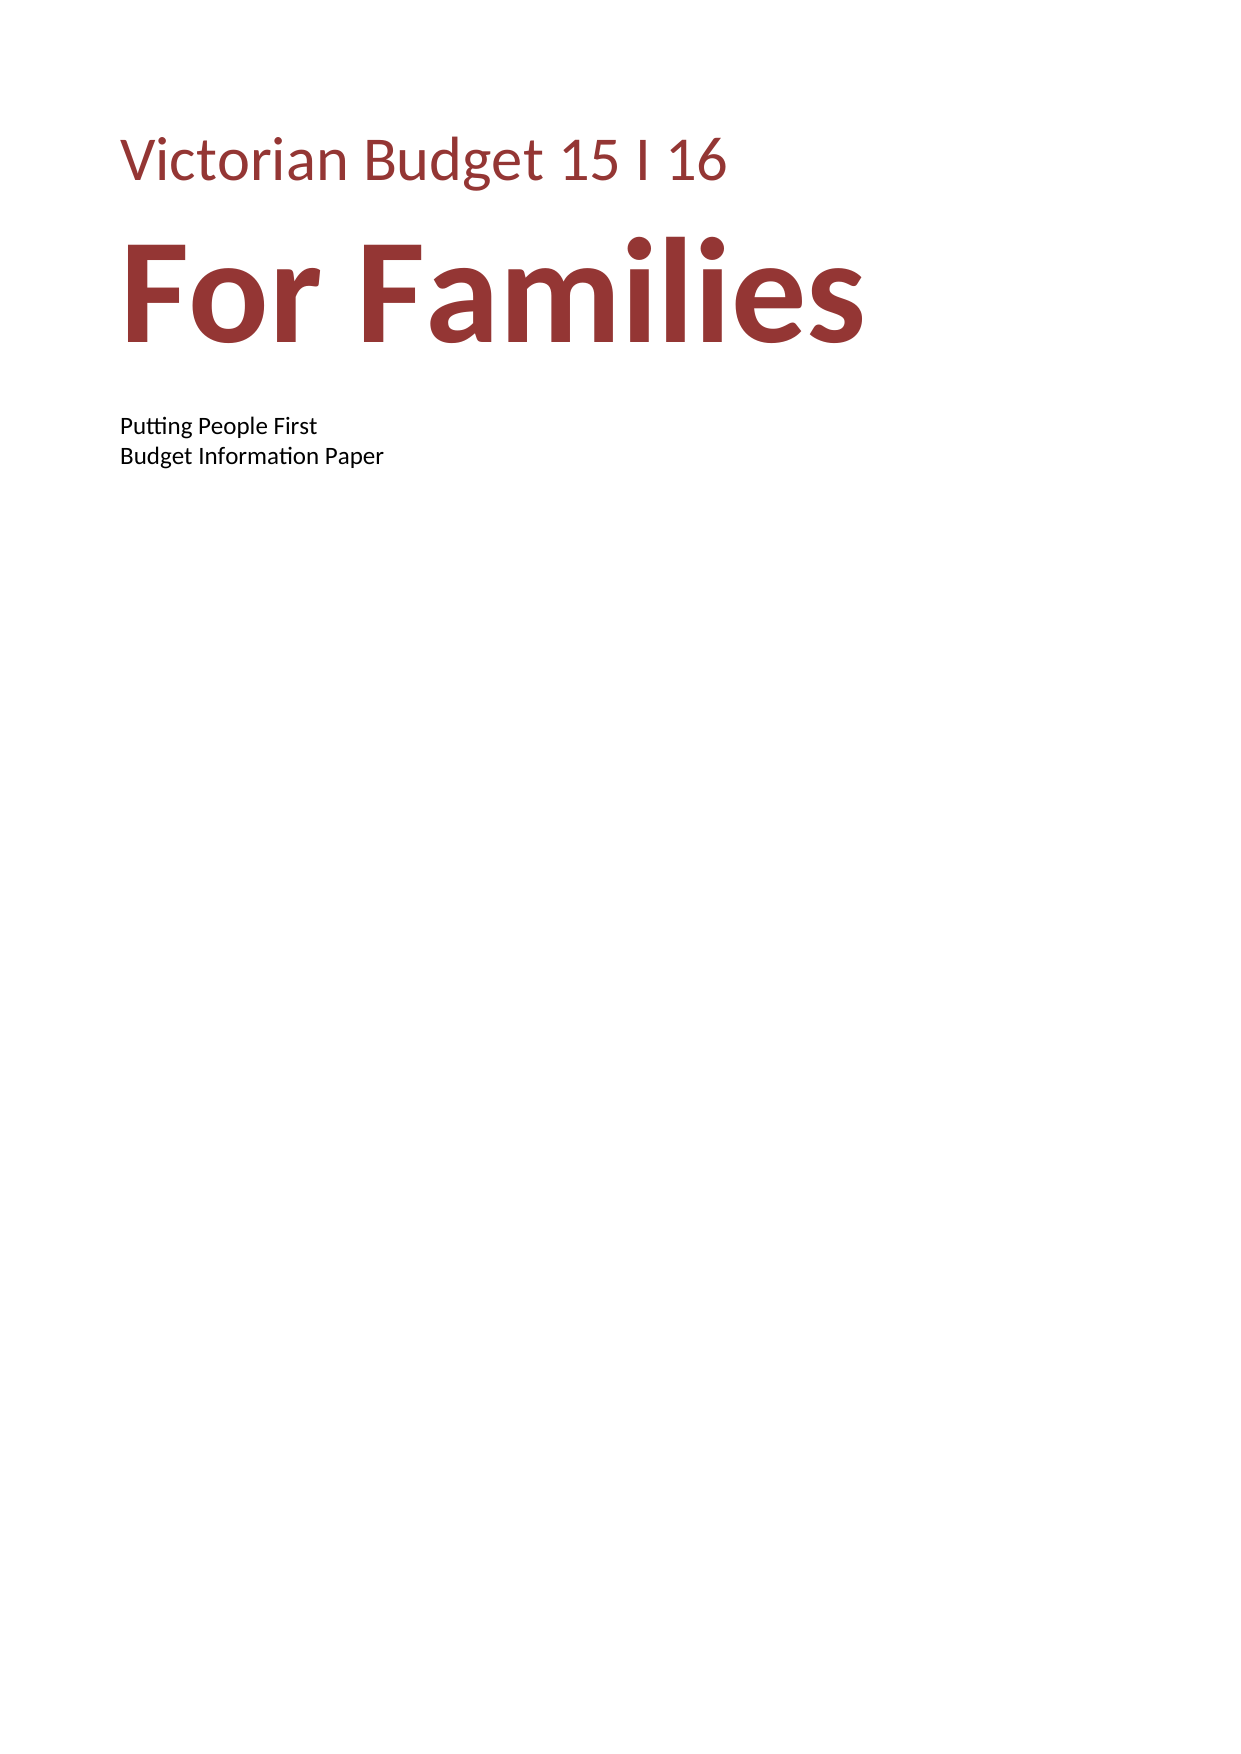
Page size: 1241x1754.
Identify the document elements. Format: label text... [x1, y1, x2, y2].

title For Families [120, 196, 1120, 379]
subtitle Putting People First [120, 410, 1120, 441]
text Victorian Budget 15 I 16 [120, 120, 1120, 196]
subtitle Budget Information Paper [120, 441, 1120, 471]
